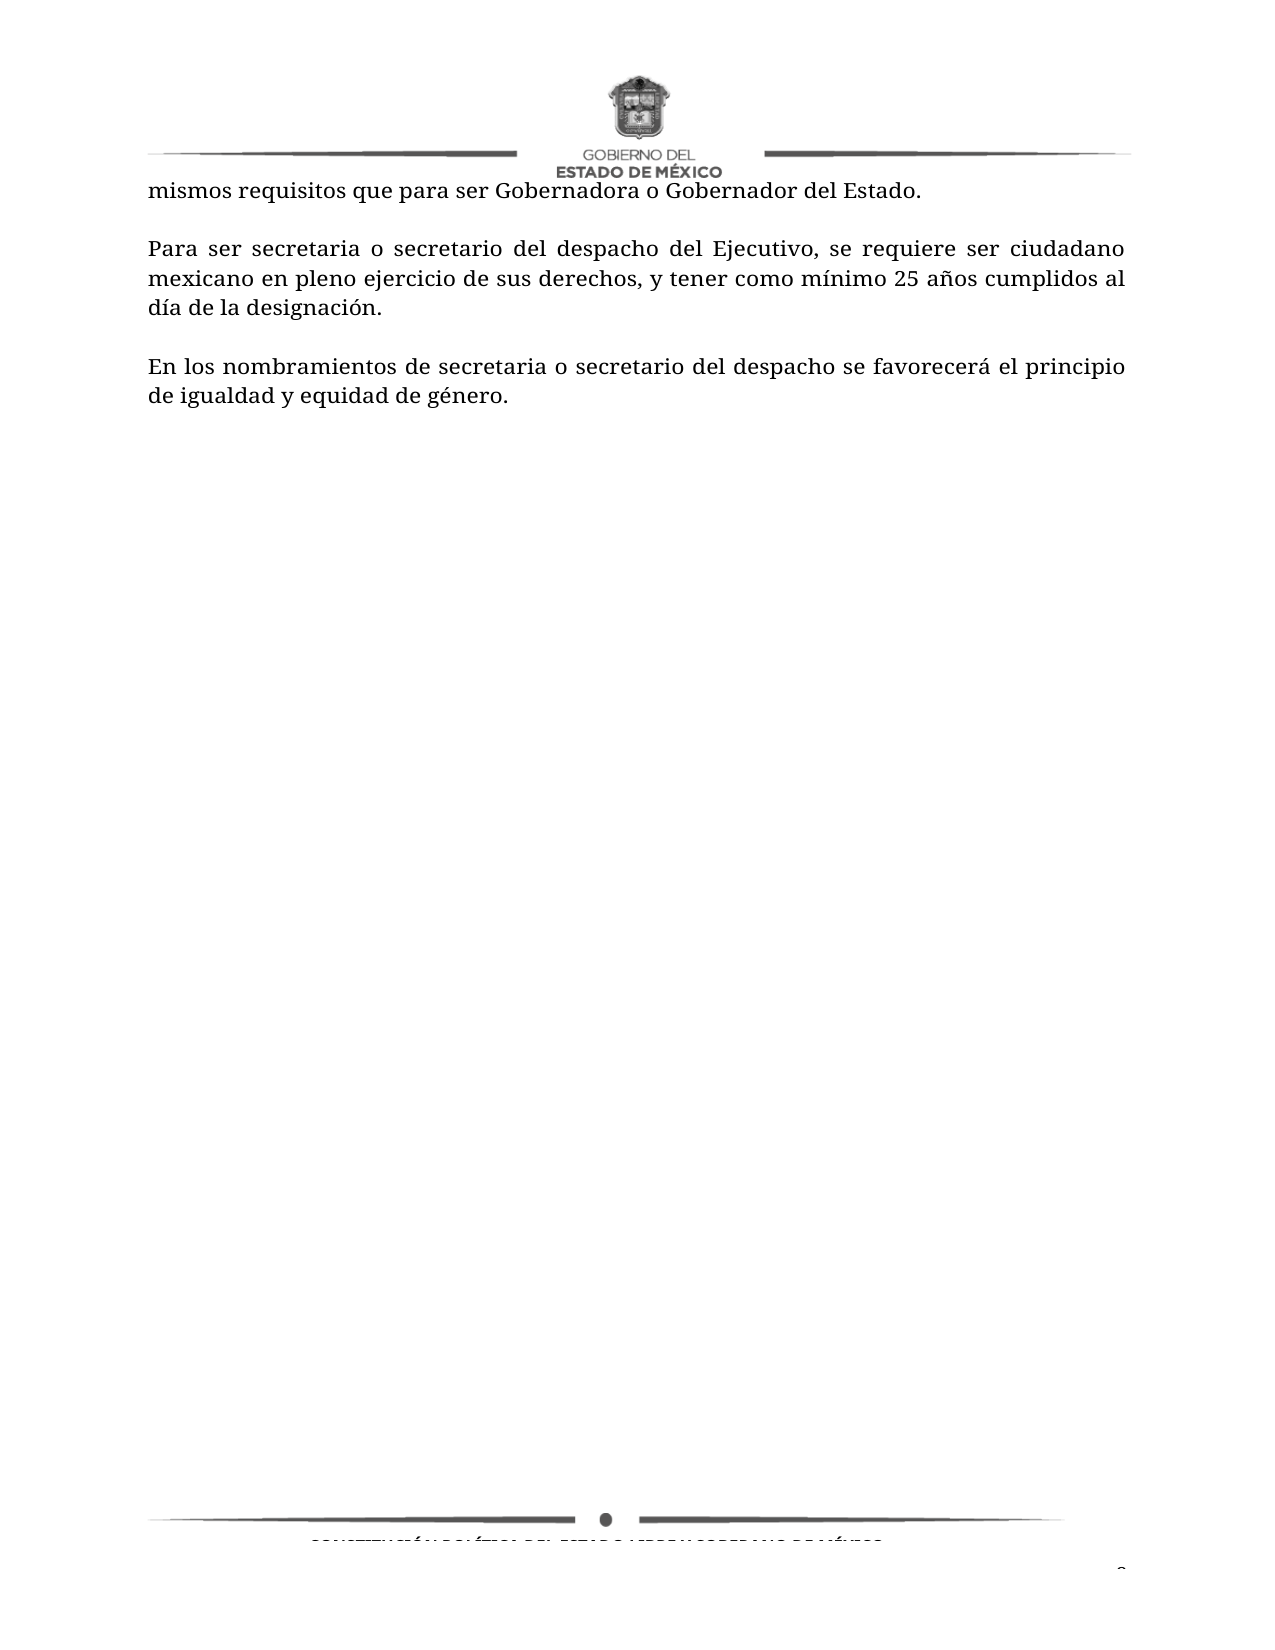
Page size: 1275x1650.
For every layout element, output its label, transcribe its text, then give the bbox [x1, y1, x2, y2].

picture [147, 1513, 1065, 1527]
text Para ser secretaria o secretario del despacho del Ejecutivo, se requiere ser ciudadano mexicano en pleno ejercicio de sus derechos, y tener como mínimo 25 años cumplidos al día de la designación. [148, 234, 1127, 322]
text En los nombramientos de secretaria o secretario del despacho se favorecerá el principio de igualdad y equidad de género. [148, 352, 1127, 409]
picture [147, 75, 1132, 178]
